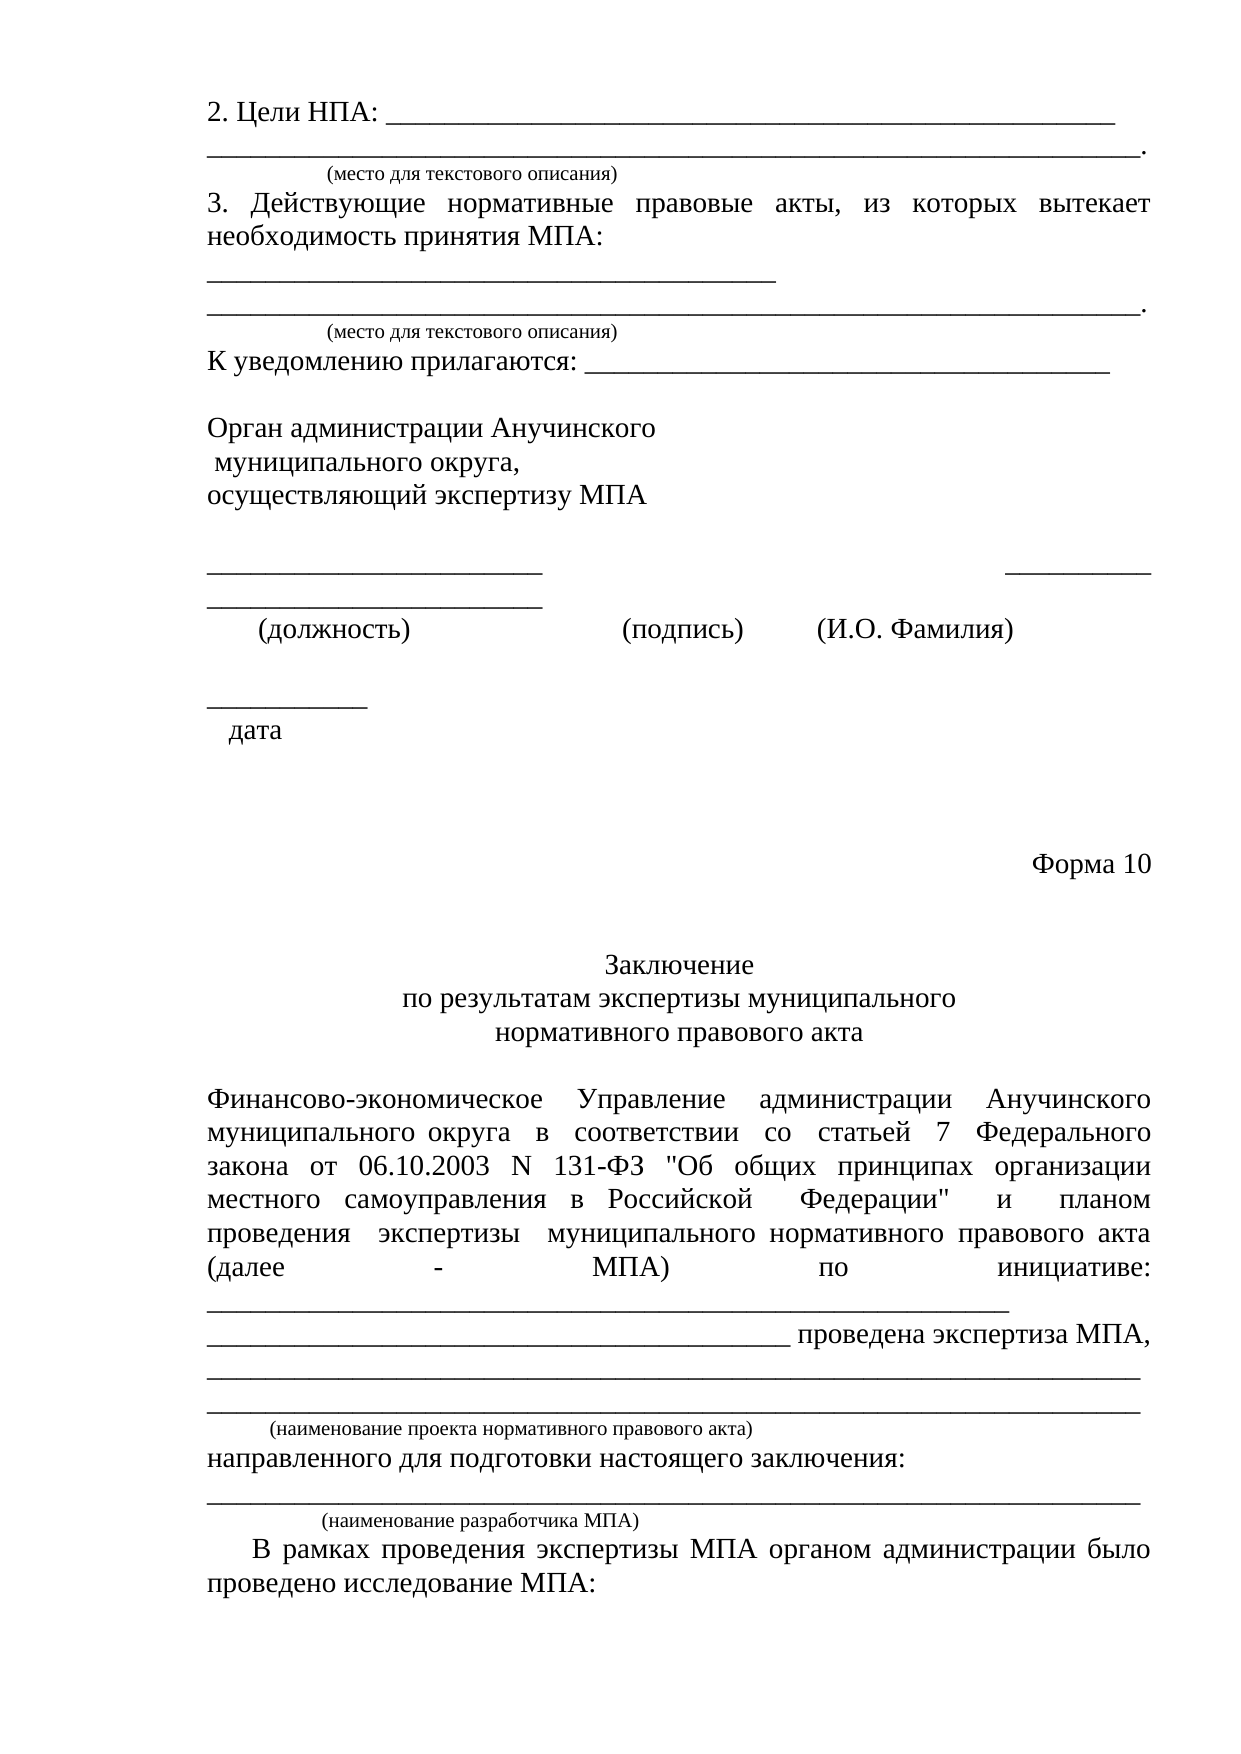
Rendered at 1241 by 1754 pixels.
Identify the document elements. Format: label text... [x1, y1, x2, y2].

text 2. Цели НПА: __________________________________________________ [207, 94, 1152, 127]
text Заключение [207, 947, 1152, 980]
text дата [207, 712, 1152, 746]
text (наименование разработчика МПА) [207, 1507, 1152, 1532]
text К уведомлению прилагаются: ____________________________________ [207, 343, 1152, 377]
text (наименование проекта нормативного правового акта) [207, 1416, 1152, 1440]
text ________________________________________________________________ [207, 1474, 1152, 1507]
text (место для текстового описания) [207, 161, 1152, 185]
text направленного для подготовки настоящего заключения: [207, 1440, 1152, 1474]
text ________________________________________ проведена экспертиза МПА, [207, 1316, 1152, 1349]
text Орган администрации Анучинского [207, 410, 1152, 444]
text _______________________ __________ _______________________ [207, 544, 1152, 611]
text ________________________________________________________________________________________________________________________________ [207, 1349, 1152, 1416]
text по результатам экспертизы муниципального [207, 980, 1152, 1014]
text муниципального округа, [207, 444, 1152, 477]
text ________________________________________________________________. [207, 127, 1152, 161]
text Финансово-экономическое Управление администрации Анучинского муниципального округа в соответствии со статьей 7 Федерального закона от 06.10.2003 N 131-ФЗ "Об общих принципах организации местного самоуправления в Российской Федерации" и планом проведения экспертизы муниципального нормативного правового акта (далее - МПА) по инициативе: _______________________________________________________ [207, 1081, 1152, 1316]
text осуществляющий экспертизу МПА [207, 477, 1152, 511]
text В рамках проведения экспертизы МПА органом администрации было проведено исследование МПА: [207, 1532, 1152, 1599]
text Форма 10 [207, 846, 1152, 880]
text (место для текстового описания) [207, 319, 1152, 343]
text (должность) (подпись) (И.О. Фамилия) [207, 611, 1152, 645]
text 3. Действующие нормативные правовые акты, из которых вытекает необходимость принятия МПА: [207, 185, 1152, 252]
text ___________ [207, 678, 1152, 712]
text _______________________________________ [207, 252, 1152, 285]
text нормативного правового акта [207, 1014, 1152, 1047]
text ________________________________________________________________. [207, 285, 1152, 319]
